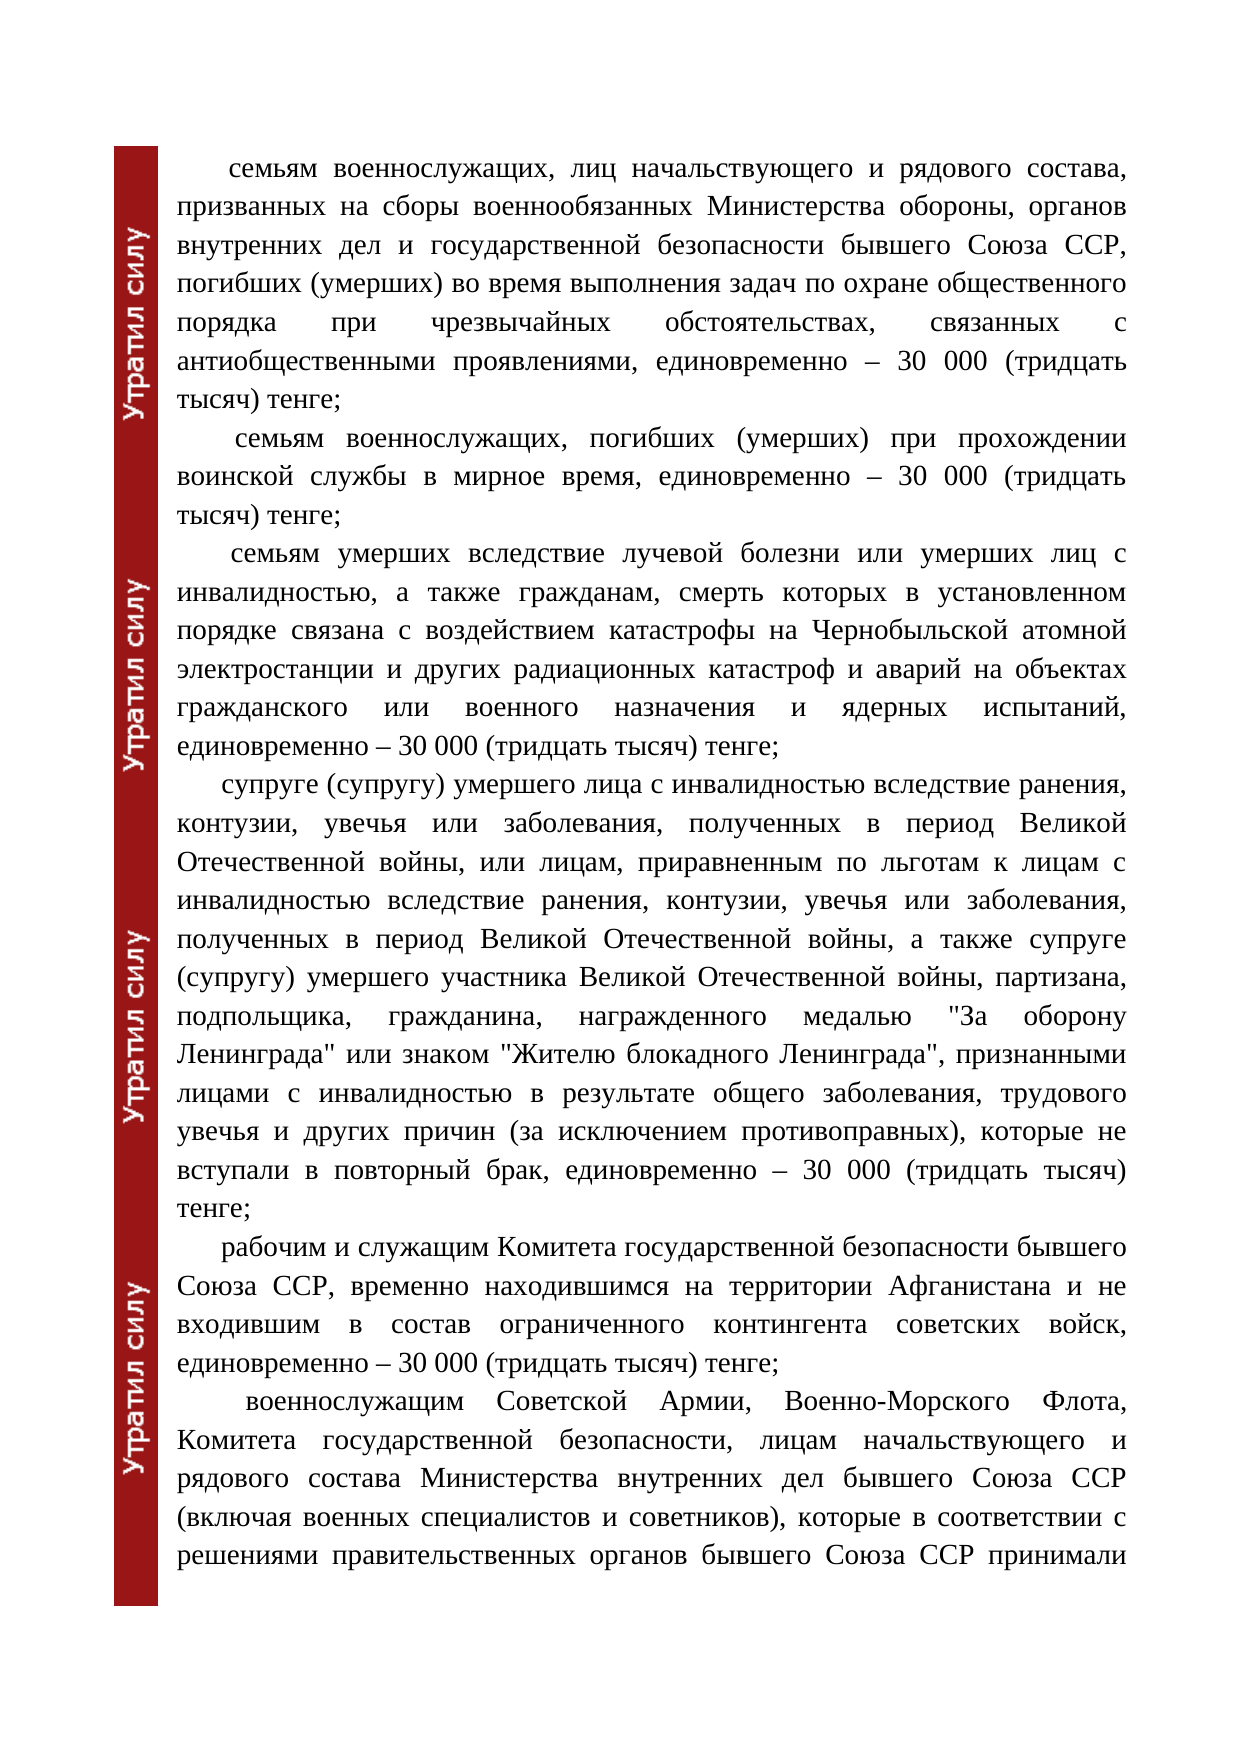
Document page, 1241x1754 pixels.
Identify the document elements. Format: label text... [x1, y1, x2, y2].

picture [114, 415, 158, 420]
picture [114, 762, 158, 767]
text семьям военнослужащих, погибших (умерших) при прохождении воинской службы в мирное время, единовременно – 30 000 (тридцать тысяч) тенге; [112, 420, 1128, 530]
text семьям умерших вследствие лучевой болезни или умерших лиц с инвалидностью, а также гражданам, смерть которых в установленном порядке связана с воздействием катастрофы на Чернобыльской атомной электростанции и других радиационных катастроф и аварий на объектах гражданского или военного назначения и ядерных испытаний, единовременно – 30 000 (тридцать тысяч) тенге; [112, 535, 1128, 762]
picture [114, 1224, 158, 1229]
picture [114, 530, 158, 535]
picture [114, 1378, 158, 1383]
text супруге (супругу) умершего лица с инвалидностью вследствие ранения, контузии, увечья или заболевания, полученных в период Великой Отечественной войны, или лицам, приравненным по льготам к лицам с инвалидностью вследствие ранения, контузии, увечья или заболевания, полученных в период Великой Отечественной войны, а также супруге (супругу) умершего участника Великой Отечественной войны, партизана, подпольщика, гражданина, награжденного медалью "За оборону Ленинграда" или знаком "Жителю блокадного Ленинграда", признанными лицами с инвалидностью в результате общего заболевания, трудового увечья и других причин (за исключением противоправных), которые не вступали в повторный брак, единовременно – 30 000 (тридцать тысяч) тенге; [112, 767, 1128, 1224]
picture [114, 146, 158, 150]
text семьям военнослужащих, лиц начальствующего и рядового состава, призванных на сборы военнообязанных Министерства обороны, органов внутренних дел и государственной безопасности бывшего Союза ССР, погибших (умерших) во время выполнения задач по охране общественного порядка при чрезвычайных обстоятельствах, связанных с антиобщественными проявлениями, единовременно – 30 000 (тридцать тысяч) тенге; [112, 150, 1128, 415]
text рабочим и служащим Комитета государственной безопасности бывшего Союза ССР, временно находившимся на территории Афганистана и не входившим в состав ограниченного контингента советских войск, единовременно – 30 000 (тридцать тысяч) тенге; [112, 1229, 1128, 1378]
picture [114, 1571, 158, 1606]
